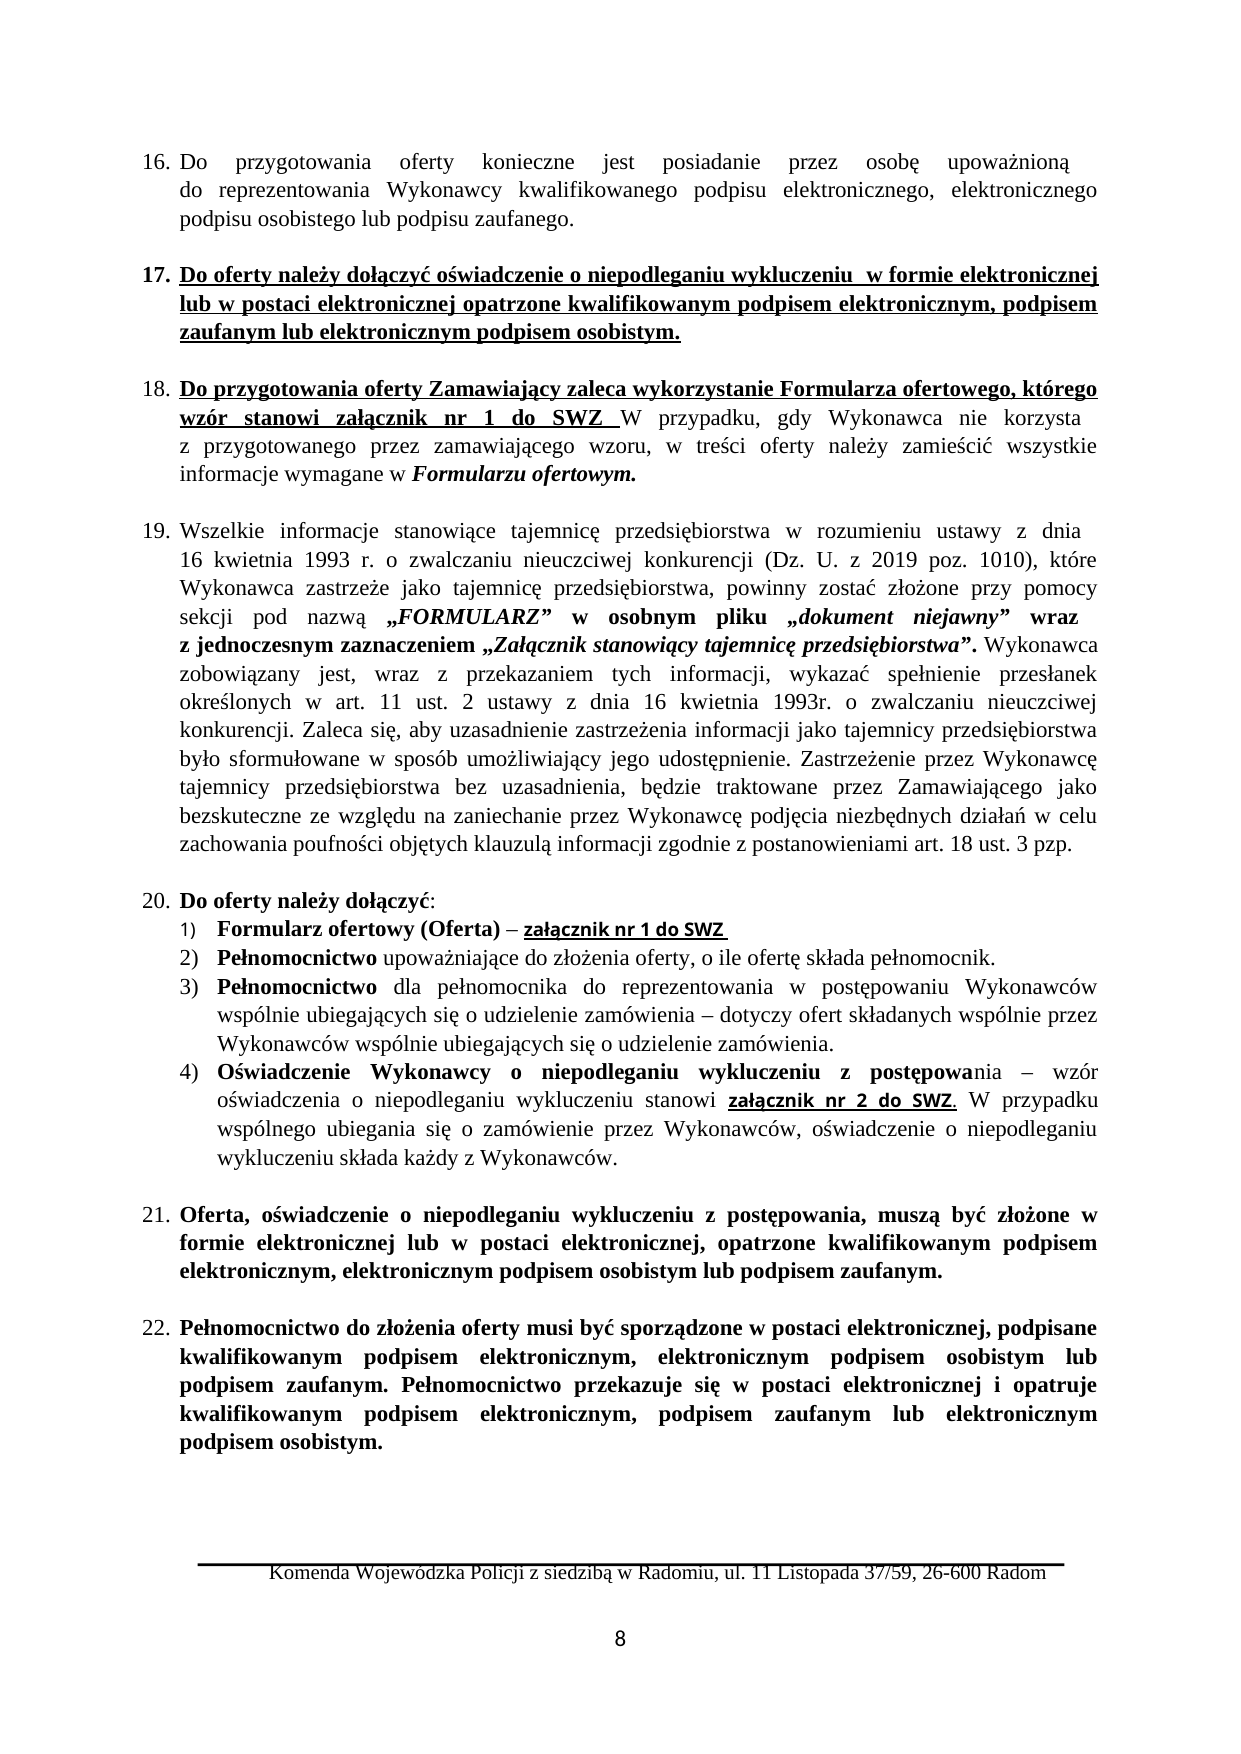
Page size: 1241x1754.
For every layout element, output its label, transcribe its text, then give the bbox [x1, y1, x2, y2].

list Oświadczenie Wykonawcy o niepodleganiu wykluczeniu z postępowania – wzór oświadczenia o niepodleganiu wykluczeniu stanowi załącznik nr 2 do SWZ. W przypadku wspólnego ubiegania się o zamówienie przez Wykonawców, oświadczenie o niepodleganiu wykluczeniu składa każdy z Wykonawców. [179, 1058, 1098, 1170]
list Pełnomocnictwo dla pełnomocnika do reprezentowania w postępowaniu Wykonawców wspólnie ubiegających się o udzielenie zamówienia – dotyczy ofert składanych wspólnie przez Wykonawców wspólnie ubiegających się o udzielenie zamówienia. [179, 973, 1098, 1056]
list Do przygotowania oferty Zamawiający zaleca wykorzystanie Formularza ofertowego, którego wzór stanowi załącznik nr 1 do SWZ W przypadku, gdy Wykonawca nie korzysta z przygotowanego przez zamawiającego wzoru, w treści oferty należy zamieścić wszystkie informacje wymagane w Formularzu ofertowym. [142, 375, 1098, 487]
list Pełnomocnictwo upoważniające do złożenia oferty, o ile ofertę składa pełnomocnik. [179, 944, 1098, 971]
list Wszelkie informacje stanowiące tajemnicę przedsiębiorstwa w rozumieniu ustawy z dnia 16 kwietnia 1993 r. o zwalczaniu nieuczciwej konkurencji (Dz. U. z 2019 poz. 1010), które Wykonawca zastrzeże jako tajemnicę przedsiębiorstwa, powinny zostać złożone przy pomocy sekcji pod nazwą „FORMULARZ” w osobnym pliku „dokument niejawny” wraz z jednoczesnym zaznaczeniem „Załącznik stanowiący tajemnicę przedsiębiorstwa”. Wykonawca zobowiązany jest, wraz z przekazaniem tych informacji, wykazać spełnienie przesłanek określonych w art. 11 ust. 2 ustawy z dnia 16 kwietnia 1993r. o zwalczaniu nieuczciwej konkurencji. Zaleca się, aby uzasadnienie zastrzeżenia informacji jako tajemnicy przedsiębiorstwa było sformułowane w sposób umożliwiający jego udostępnienie. Zastrzeżenie przez Wykonawcę tajemnicy przedsiębiorstwa bez uzasadnienia, będzie traktowane przez Zamawiającego jako bezskuteczne ze względu na zaniechanie przez Wykonawcę podjęcia niezbędnych działań w celu zachowania poufności objętych klauzulą informacji zgodnie z postanowieniami art. 18 ust. 3 pzp. [142, 517, 1098, 857]
list Do oferty należy dołączyć oświadczenie o niepodleganiu wykluczeniu w formie elektronicznej lub w postaci elektronicznej opatrzone kwalifikowanym podpisem elektronicznym, podpisem zaufanym lub elektronicznym podpisem osobistym. [142, 261, 1098, 345]
list Formularz ofertowy (Oferta) – załącznik nr 1 do SWZ [179, 916, 1098, 942]
list Pełnomocnictwo do złożenia oferty musi być sporządzone w postaci elektronicznej, podpisane kwalifikowanym podpisem elektronicznym, elektronicznym podpisem osobistym lub podpisem zaufanym. Pełnomocnictwo przekazuje się w postaci elektronicznej i opatruje kwalifikowanym podpisem elektronicznym, podpisem zaufanym lub elektronicznym podpisem osobistym. [142, 1314, 1098, 1454]
list Oferta, oświadczenie o niepodleganiu wykluczeniu z postępowania, muszą być złożone w formie elektronicznej lub w postaci elektronicznej, opatrzone kwalifikowanym podpisem elektronicznym, elektronicznym podpisem osobistym lub podpisem zaufanym. [142, 1201, 1098, 1284]
list Do przygotowania oferty konieczne jest posiadanie przez osobę upoważnioną do reprezentowania Wykonawcy kwalifikowanego podpisu elektronicznego, elektronicznego podpisu osobistego lub podpisu zaufanego. [142, 148, 1098, 231]
list Do oferty należy dołączyć: [142, 887, 1098, 913]
